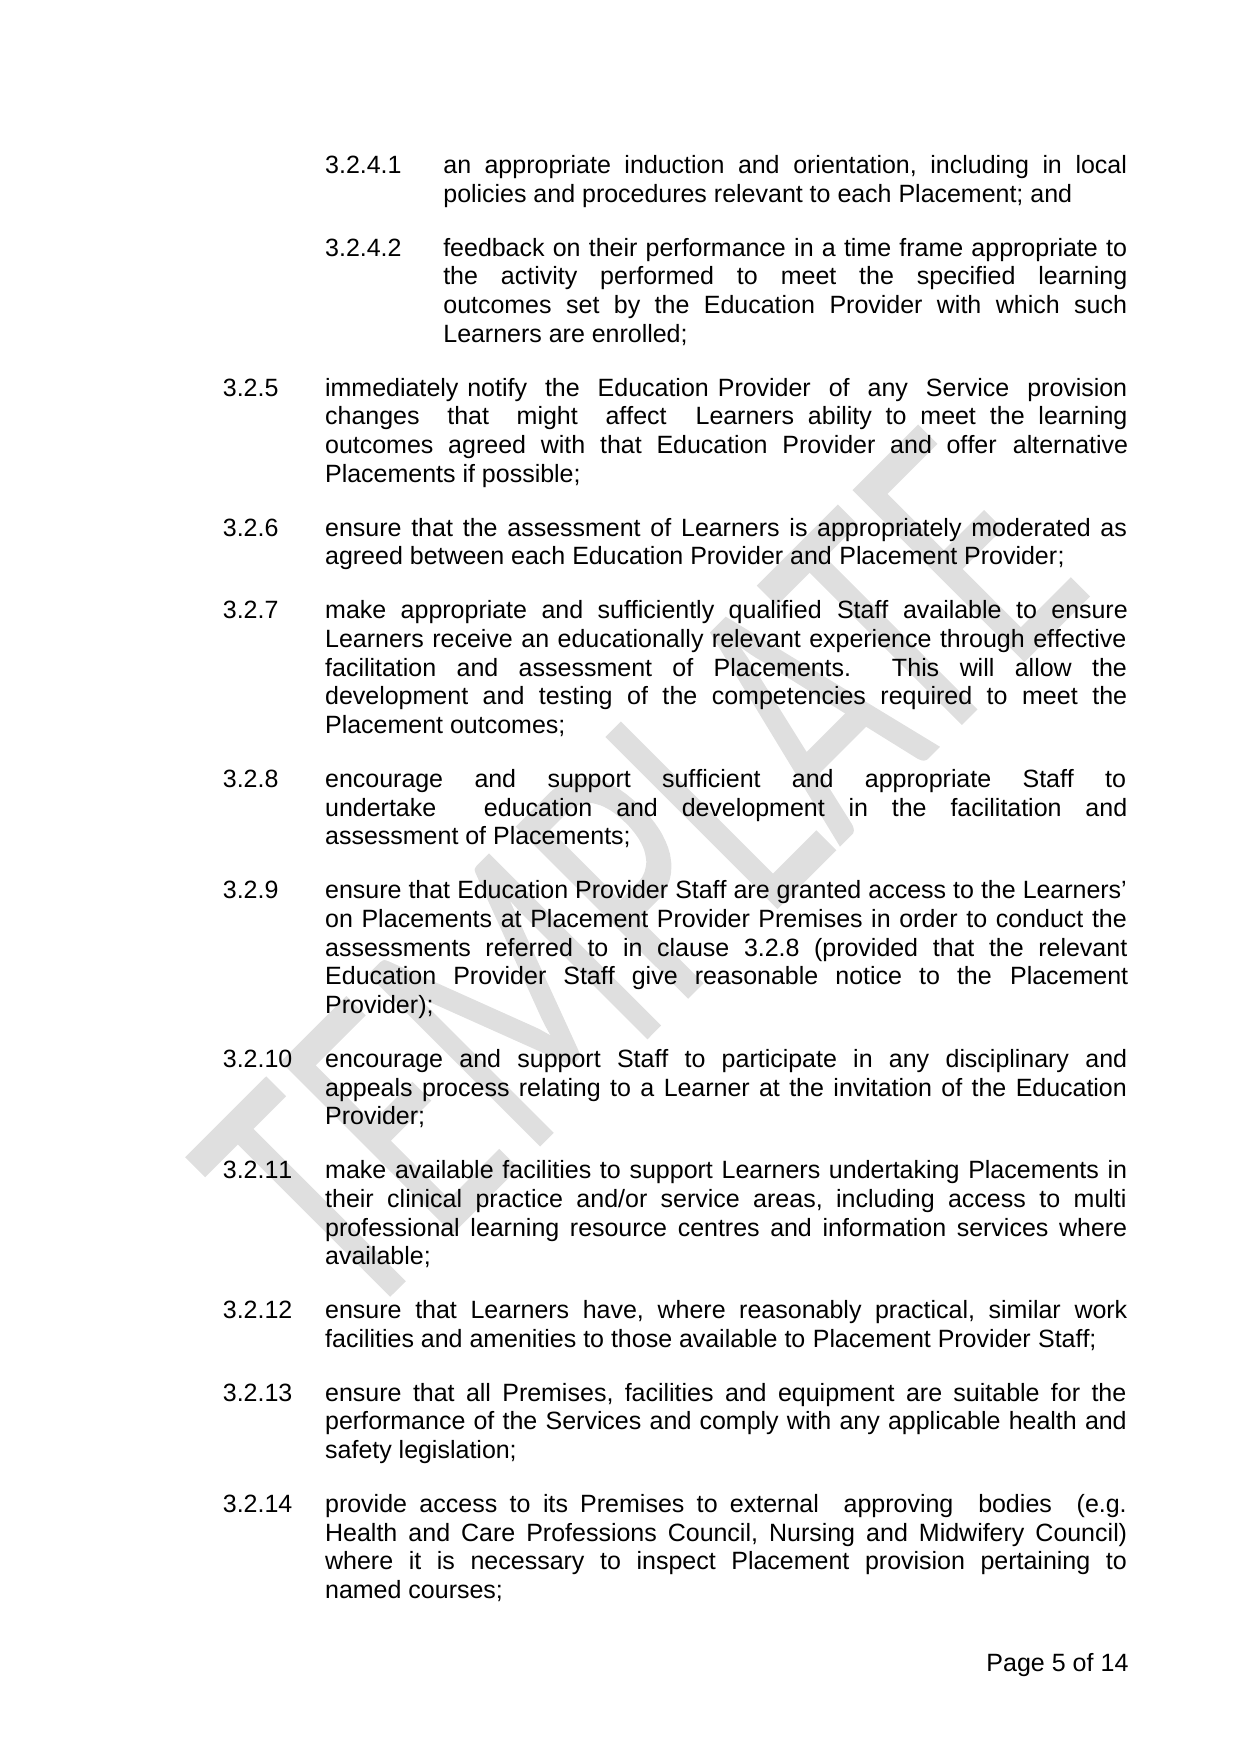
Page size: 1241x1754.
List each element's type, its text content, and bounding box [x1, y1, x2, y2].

text encourage and support Staff to participate in any disciplinary and appeals process relating to a Learner at the invitation of the Education Provider; [223, 1044, 1128, 1130]
text immediately notify the Education Provider of any Service provision changes that might affect Learners ability to meet the learning outcomes agreed with that Education Provider and offer alternative Placements if possible; [223, 372, 1128, 487]
text an appropriate induction and orientation, including in local policies and procedures relevant to each Placement; and [325, 150, 1128, 207]
text make available facilities to support Learners undertaking Placements in their clinical practice and/or service areas, including access to multi professional learning resource centres and information services where available; [223, 1155, 1128, 1270]
text ensure that the assessment of Learners is appropriately moderated as agreed between each Education Provider and Placement Provider; [223, 512, 1128, 570]
text ensure that Learners have, where reasonably practical, similar work facilities and amenities to those available to Placement Provider Staff; [223, 1295, 1128, 1352]
text ensure that Education Provider Staff are granted access to the Learners’ on Placements at Placement Provider Premises in order to conduct the assessments referred to in clause 3.2.8 (provided that the relevant Education Provider Staff give reasonable notice to the Placement Provider); [223, 875, 1128, 1019]
text feedback on their performance in a time frame appropriate to the activity performed to meet the specified learning outcomes set by the Education Provider with which such Learners are enrolled; [325, 232, 1128, 347]
text make appropriate and sufficiently qualified Staff available to ensure Learners receive an educationally relevant experience through effective facilitation and assessment of Placements. This will allow the development and testing of the competencies required to meet the Placement outcomes; [223, 595, 1128, 739]
text provide access to its Premises to external approving bodies (e.g. Health and Care Professions Council, Nursing and Midwifery Council) where it is necessary to inspect Placement provision pertaining to named courses; [223, 1489, 1128, 1604]
text ensure that all Premises, facilities and equipment are suitable for the performance of the Services and comply with any applicable health and safety legislation; [223, 1377, 1128, 1464]
text encourage and support sufficient and appropriate Staff to undertake education and development in the facilitation and assessment of Placements; [223, 764, 1128, 850]
